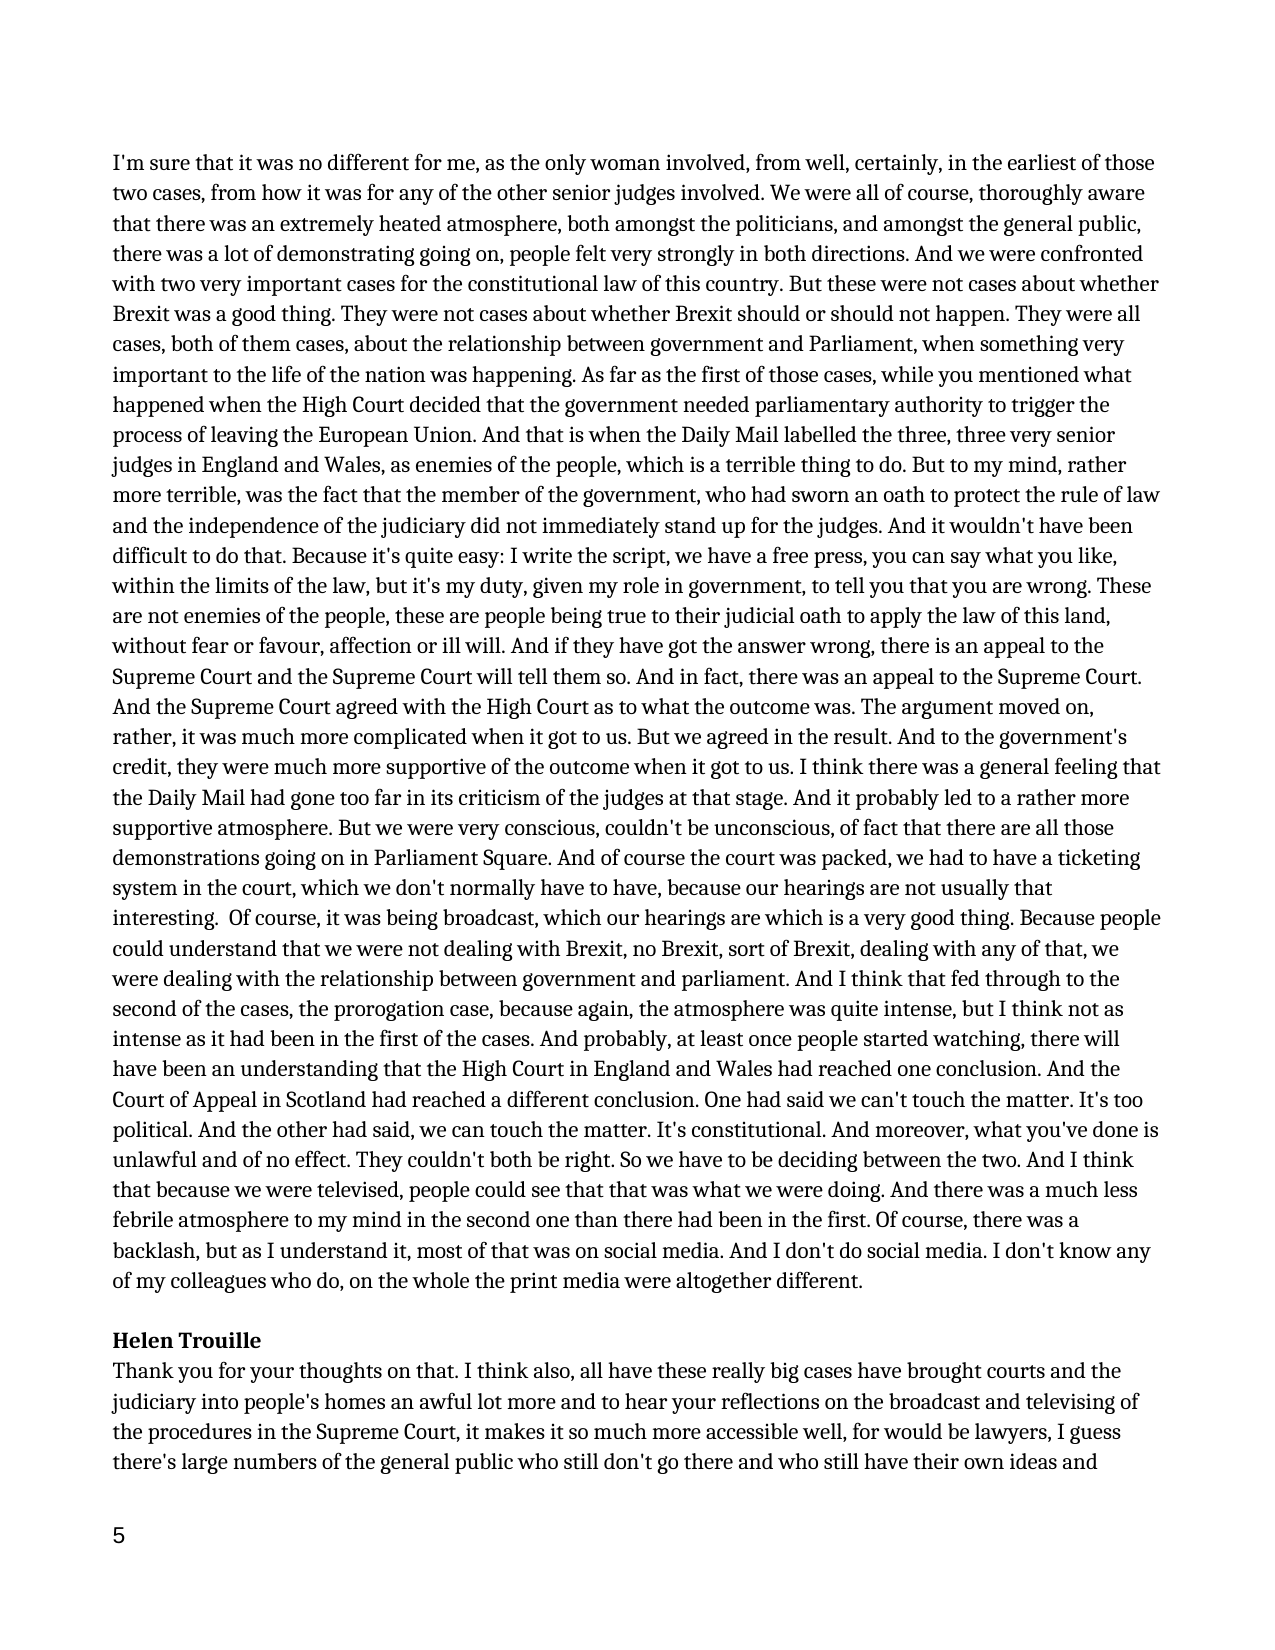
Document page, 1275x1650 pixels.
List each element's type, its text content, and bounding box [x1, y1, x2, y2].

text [112, 1358, 1162, 1475]
text I'm sure that it was no different for me, as the only woman involved, from well, certainly, in the earliest of those two cases, from how it was for any of the other senior judges involved. We were all of course, thoroughly aware that there was an extremely heated atmosphere, both amongst the politicians, and amongst the general public, there was a lot of demonstrating going on, people felt very strongly in both directions. And we were confronted with two very important cases for the constitutional law of this country. But these were not cases about whether Brexit was a good thing. They were not cases about whether Brexit should or should not happen. They were all cases, both of them cases, about the relationship between government and Parliament, when something very important to the life of the nation was happening. As far as the first of those cases, while you mentioned what happened when the High Court decided that the government needed parliamentary authority to trigger the process of leaving the European Union. And that is when the Daily Mail labelled the three, three very senior judges in England and Wales, as enemies of the people, which is a terrible thing to do. But to my mind, rather more terrible, was the fact that the member of the government, who had sworn an oath to protect the rule of law and the independence of the judiciary did not immediately stand up for the judges. And it wouldn't have been difficult to do that. Because it's quite easy: I write the script, we have a free press, you can say what you like, within the limits of the law, but it's my duty, given my role in government, to tell you that you are wrong. These are not enemies of the people, these are people being true to their judicial oath to apply the law of this land, without fear or favour, affection or ill will. And if they have got the answer wrong, there is an appeal to the Supreme Court and the Supreme Court will tell them so. And in fact, there was an appeal to the Supreme Court. And the Supreme Court agreed with the High Court as to what the outcome was. The argument moved on, rather, it was much more complicated when it got to us. But we agreed in the result. And to the government's credit, they were much more supportive of the outcome when it got to us. I think there was a general feeling that the Daily Mail had gone too far in its criticism of the judges at that stage. And it probably led to a rather more supportive atmosphere. But we were very conscious, couldn't be unconscious, of fact that there are all those demonstrations going on in Parliament Square. And of course the court was packed, we had to have a ticketing system in the court, which we don't normally have to have, because our hearings are not usually that interesting. Of course, it was being broadcast, which our hearings are which is a very good thing. Because people could understand that we were not dealing with Brexit, no Brexit, sort of Brexit, dealing with any of that, we were dealing with the relationship between government and parliament. And I think that fed through to the second of the cases, the prorogation case, because again, the atmosphere was quite intense, but I think not as intense as it had been in the first of the cases. And probably, at least once people started watching, there will have been an understanding that the High Court in England and Wales had reached one conclusion. And the Court of Appeal in Scotland had reached a different conclusion. One had said we can't touch the matter. It's too political. And the other had said, we can touch the matter. It's constitutional. And moreover, what you've done is unlawful and of no effect. They couldn't both be right. So we have to be deciding between the two. And I think that because we were televised, people could see that that was what we were doing. And there was a much less febrile atmosphere to my mind in the second one than there had been in the first. Of course, there was a backlash, but as I understand it, most of that was on social media. And I don't do social media. I don't know any of my colleagues who do, on the whole the print media were altogether different. [112, 150, 1162, 1294]
text Helen Trouille [112, 1328, 1162, 1354]
